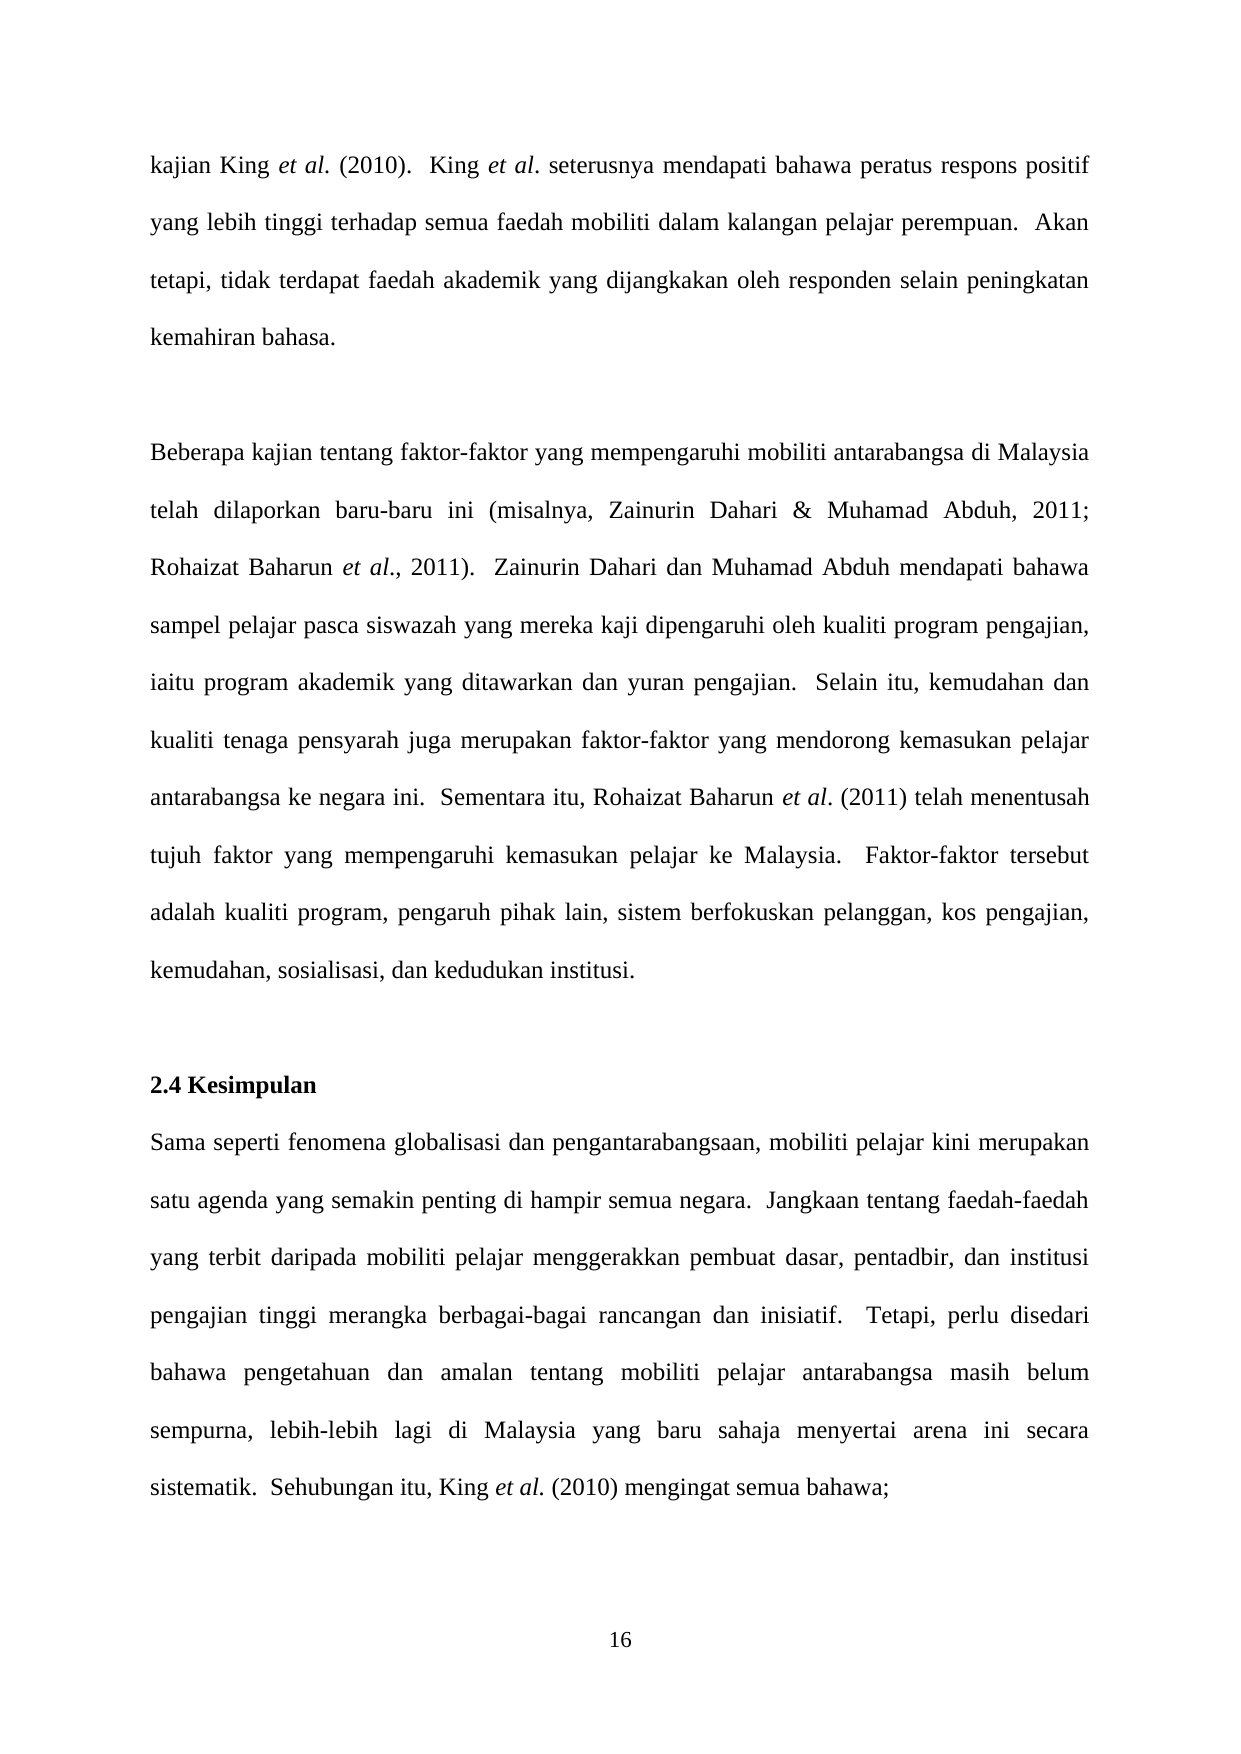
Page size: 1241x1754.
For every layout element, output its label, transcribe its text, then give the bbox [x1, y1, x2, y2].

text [150, 150, 1090, 351]
text Sama seperti fenomena globalisasi dan pengantarabangsaan, mobiliti pelajar kini merupakan satu agenda yang semakin penting di hampir semua negara. Jangkaan tentang faedah-faedah yang terbit daripada mobiliti pelajar menggerakkan pembuat dasar, pentadbir, dan institusi pengajian tinggi merangka berbagai-bagai rancangan dan inisiatif. Tetapi, perlu disedari bahawa pengetahuan dan amalan tentang mobiliti pelajar antarabangsa masih belum sempurna, lebih-lebih lagi di Malaysia yang baru sahaja menyertai arena ini secara sistematik. Sehubungan itu, King et al. (2010) mengingat semua bahawa; [150, 1127, 1090, 1501]
text Beberapa kajian tentang faktor-faktor yang mempengaruhi mobiliti antarabangsa di Malaysia telah dilaporkan baru-baru ini (misalnya, Zainurin Dahari & Muhamad Abduh, 2011; Rohaizat Baharun et al., 2011). Zainurin Dahari dan Muhamad Abduh mendapati bahawa sampel pelajar pasca siswazah yang mereka kaji dipengaruhi oleh kualiti program pengajian, iaitu program akademik yang ditawarkan dan yuran pengajian. Selain itu, kemudahan dan kualiti tenaga pensyarah juga merupakan faktor-faktor yang mendorong kemasukan pelajar antarabangsa ke negara ini. Sementara itu, Rohaizat Baharun et al. (2011) telah menentusah tujuh faktor yang mempengaruhi kemasukan pelajar ke Malaysia. Faktor-faktor tersebut adalah kualiti program, pengaruh pihak lain, sistem berfokuskan pelanggan, kos pengajian, kemudahan, sosialisasi, dan kedudukan institusi. [150, 437, 1090, 984]
text 2.4 Kesimpulan [150, 1070, 1090, 1099]
